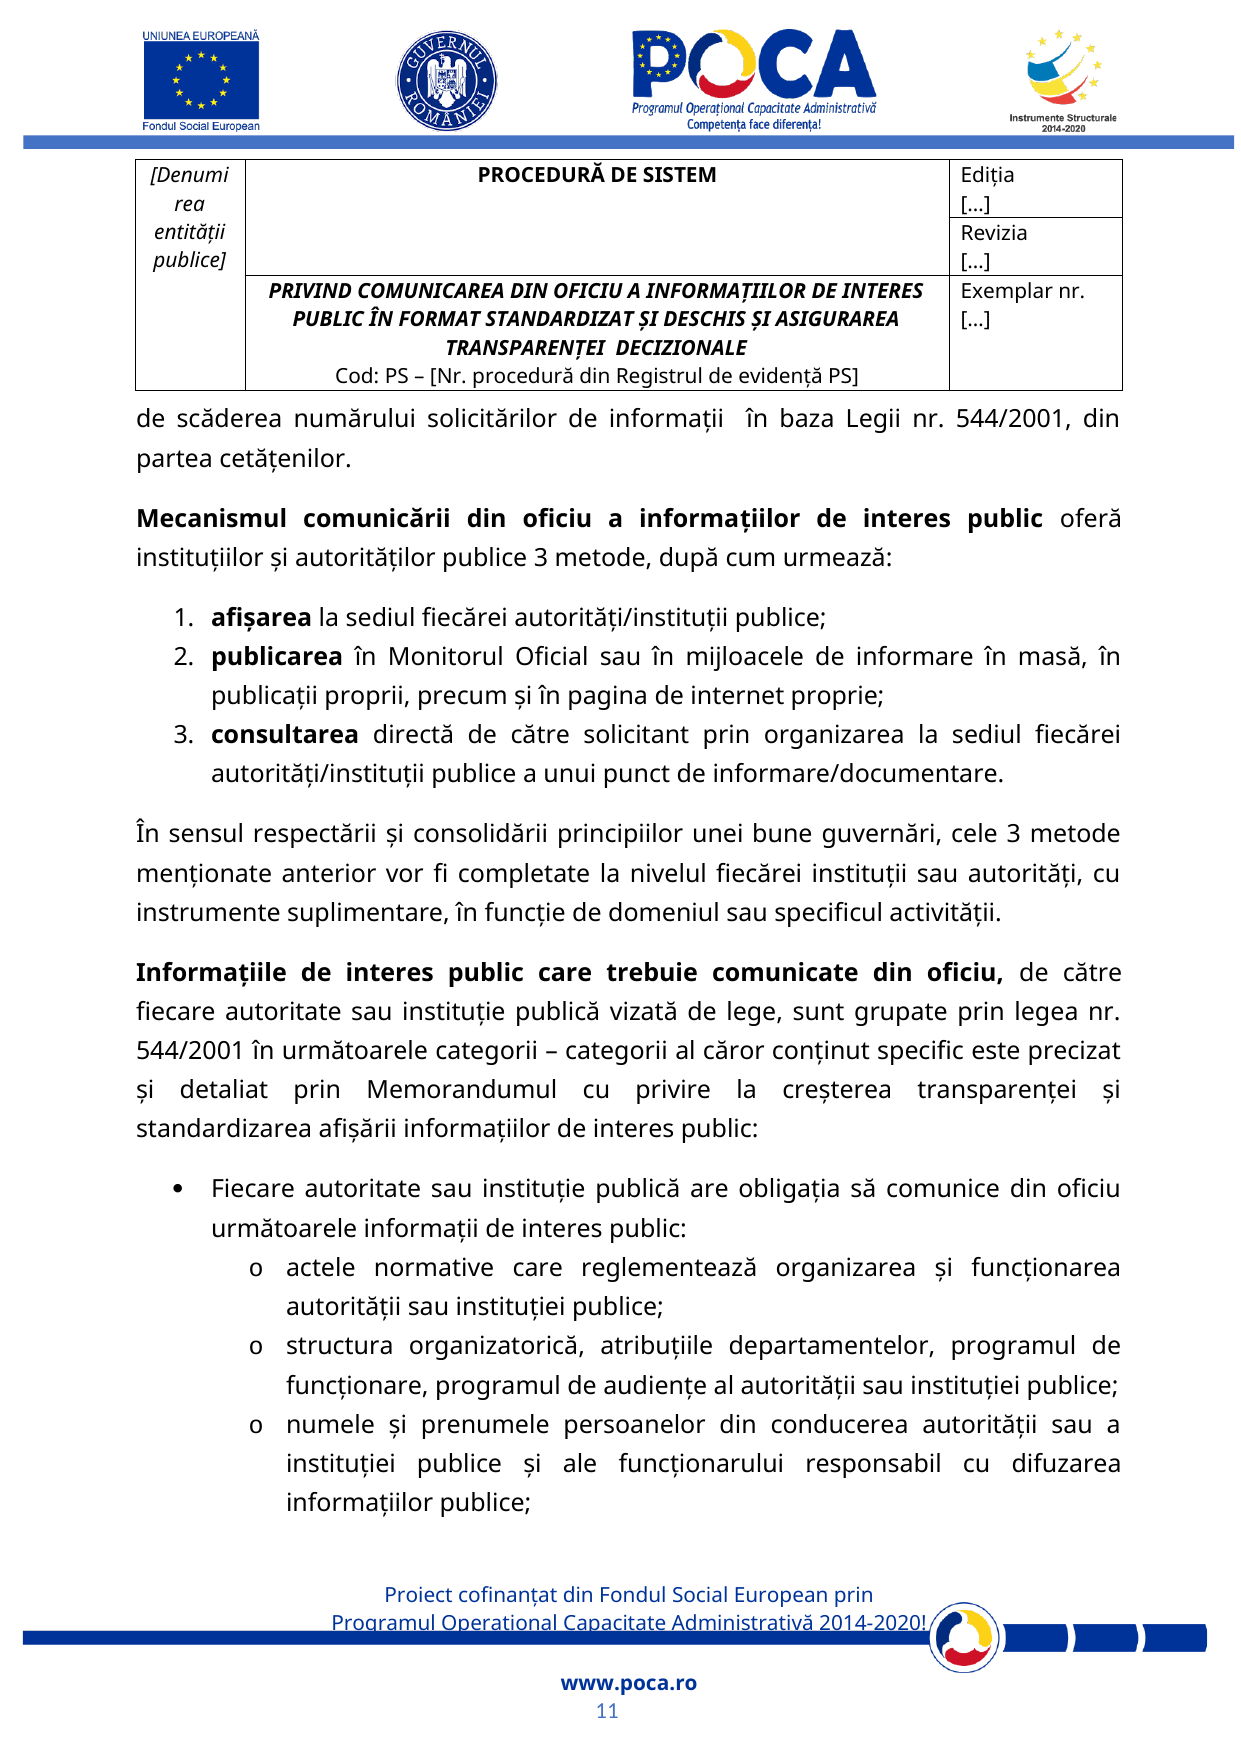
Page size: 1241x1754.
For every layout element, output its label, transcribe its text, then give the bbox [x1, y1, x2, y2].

list publicarea în Monitorul Oficial sau în mijloacele de informare în masă, în publicații proprii, precum și în pagina de internet proprie; [173, 638, 1122, 712]
picture [141, 29, 1117, 132]
list numele și prenumele persoanelor din conducerea autorității sau a instituției publice și ale funcționarului responsabil cu difuzarea informațiilor publice; [248, 1406, 1122, 1519]
text Mecanismul comunicării din oficiu a informațiilor de interes public oferă instituțiilor și autorităților publice 3 metode, după cum urmează: [136, 500, 1122, 573]
list Fiecare autoritate sau instituție publică are obligația să comunice din oficiu următoarele informații de interes public: [173, 1171, 1122, 1244]
picture [22, 1602, 1208, 1673]
text Informațiile de interes public care trebuie comunicate din oficiu, de către fiecare autoritate sau instituție publică vizată de lege, sunt grupate prin legea nr. 544/2001 în următoarele categorii – categorii al căror conținut specific este precizat și detaliat prin Memorandumul cu privire la creșterea transparenței și standardizarea afișării informațiilor de interes public: [136, 954, 1122, 1145]
text În sensul respectării și consolidării principiilor unei bune guvernări, cele 3 metode menționate anterior vor fi completate la nivelul fiecărei instituții sau autorități, cu instrumente suplimentare, în funcție de domeniul sau specificul activității. [136, 816, 1122, 928]
list structura organizatorică, atribuțiile departamentelor, programul de funcționare, programul de audiențe al autorității sau instituției publice; [248, 1328, 1122, 1401]
list afișarea la sediul fiecărei autorități/instituții publice; [173, 599, 1122, 633]
list actele normative care reglementează organizarea și funcționarea autorității sau instituției publice; [248, 1249, 1122, 1323]
list consultarea directă de către solicitant prin organizarea la sediul fiecărei autorități/instituții publice a unui punct de informare/documentare. [173, 717, 1122, 790]
